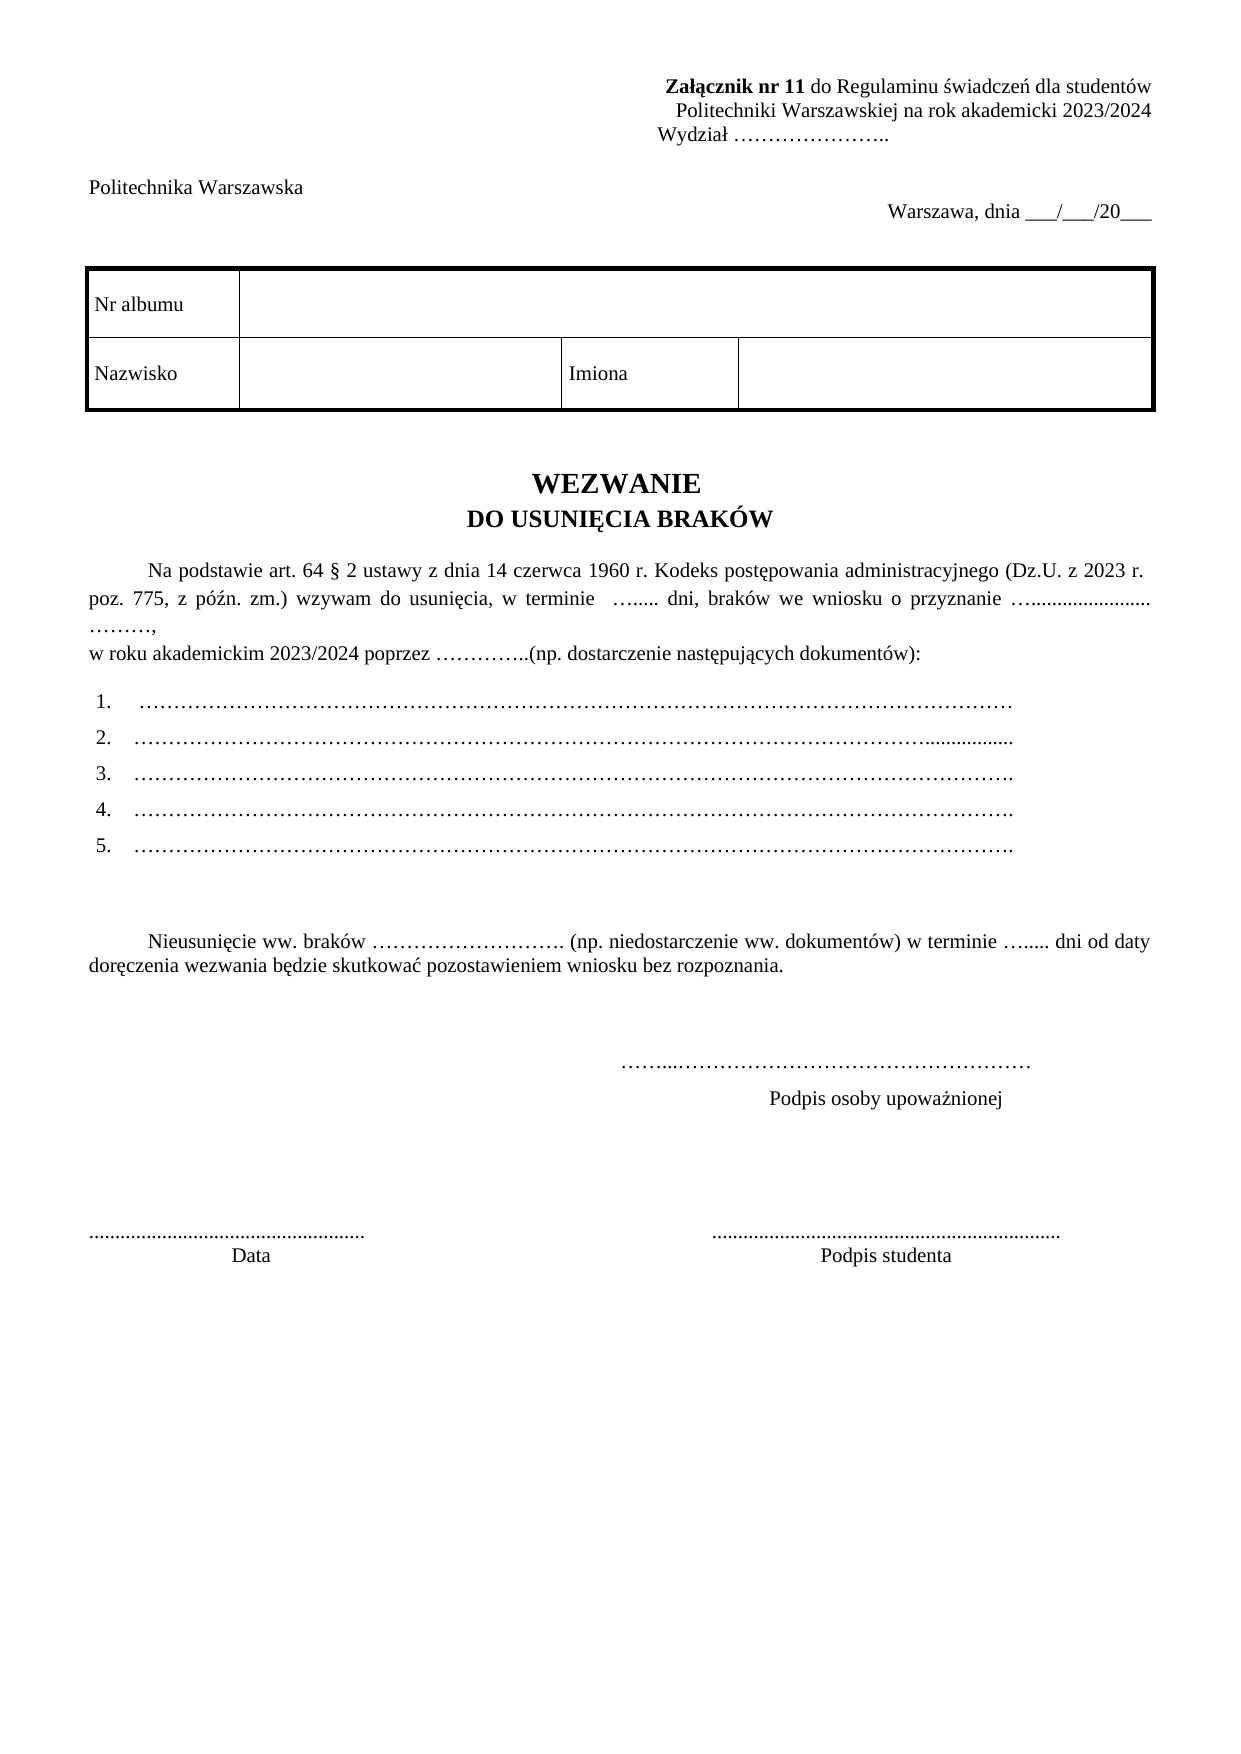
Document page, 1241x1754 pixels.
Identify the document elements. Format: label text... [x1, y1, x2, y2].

text Warszawa, dnia ___/___/20___ [657, 199, 1152, 223]
list ………………………………………………………………………………………………………………. [96, 797, 1152, 821]
list ……………………………………………………………………………………………………................. [96, 725, 1152, 749]
list ………………………………………………………………………………………………………………. [96, 761, 1152, 785]
table_header [240, 271, 1151, 337]
text ..................................................... ................................................................... Data Podpis studenta [89, 1218, 1152, 1267]
table_header Nr albumu [89, 271, 239, 337]
text Na podstawie art. 64 § 2 ustawy z dnia 14 czerwca 1960 r. Kodeks postępowania administracyjnego (Dz.U. z 2023 r. poz. 775, z późn. zm.) wzywam do usunięcia, w terminie …..... dni, braków we wniosku o przyznanie ….......................………, w roku akademickim 2023/2024 poprzez …………..(np. dostarczenie następujących dokumentów): [89, 558, 1152, 665]
table_cell [739, 338, 1151, 408]
text ……...…………………………………………… [620, 1049, 1152, 1073]
list ………………………………………………………………………………………………………………. [96, 833, 1152, 857]
list ……………………………………………………………………………………………………………… [96, 689, 1152, 713]
text Wydział ………………….. [657, 122, 1152, 146]
table_cell [240, 338, 561, 408]
text Nieusunięcie ww. braków ………………………. (np. niedostarczenie ww. dokumentów) w terminie …..... dni od daty doręczenia wezwania będzie skutkować pozostawieniem wniosku bez rozpoznania. [89, 928, 1152, 977]
text WEZWANIE DO USUNIĘCIA BRAKÓW [89, 466, 1152, 533]
text Politechnika Warszawska [89, 175, 583, 227]
table_cell Imiona [562, 338, 738, 408]
table_cell Nazwisko [89, 338, 239, 408]
text Podpis osoby upoważnionej [620, 1085, 1152, 1109]
